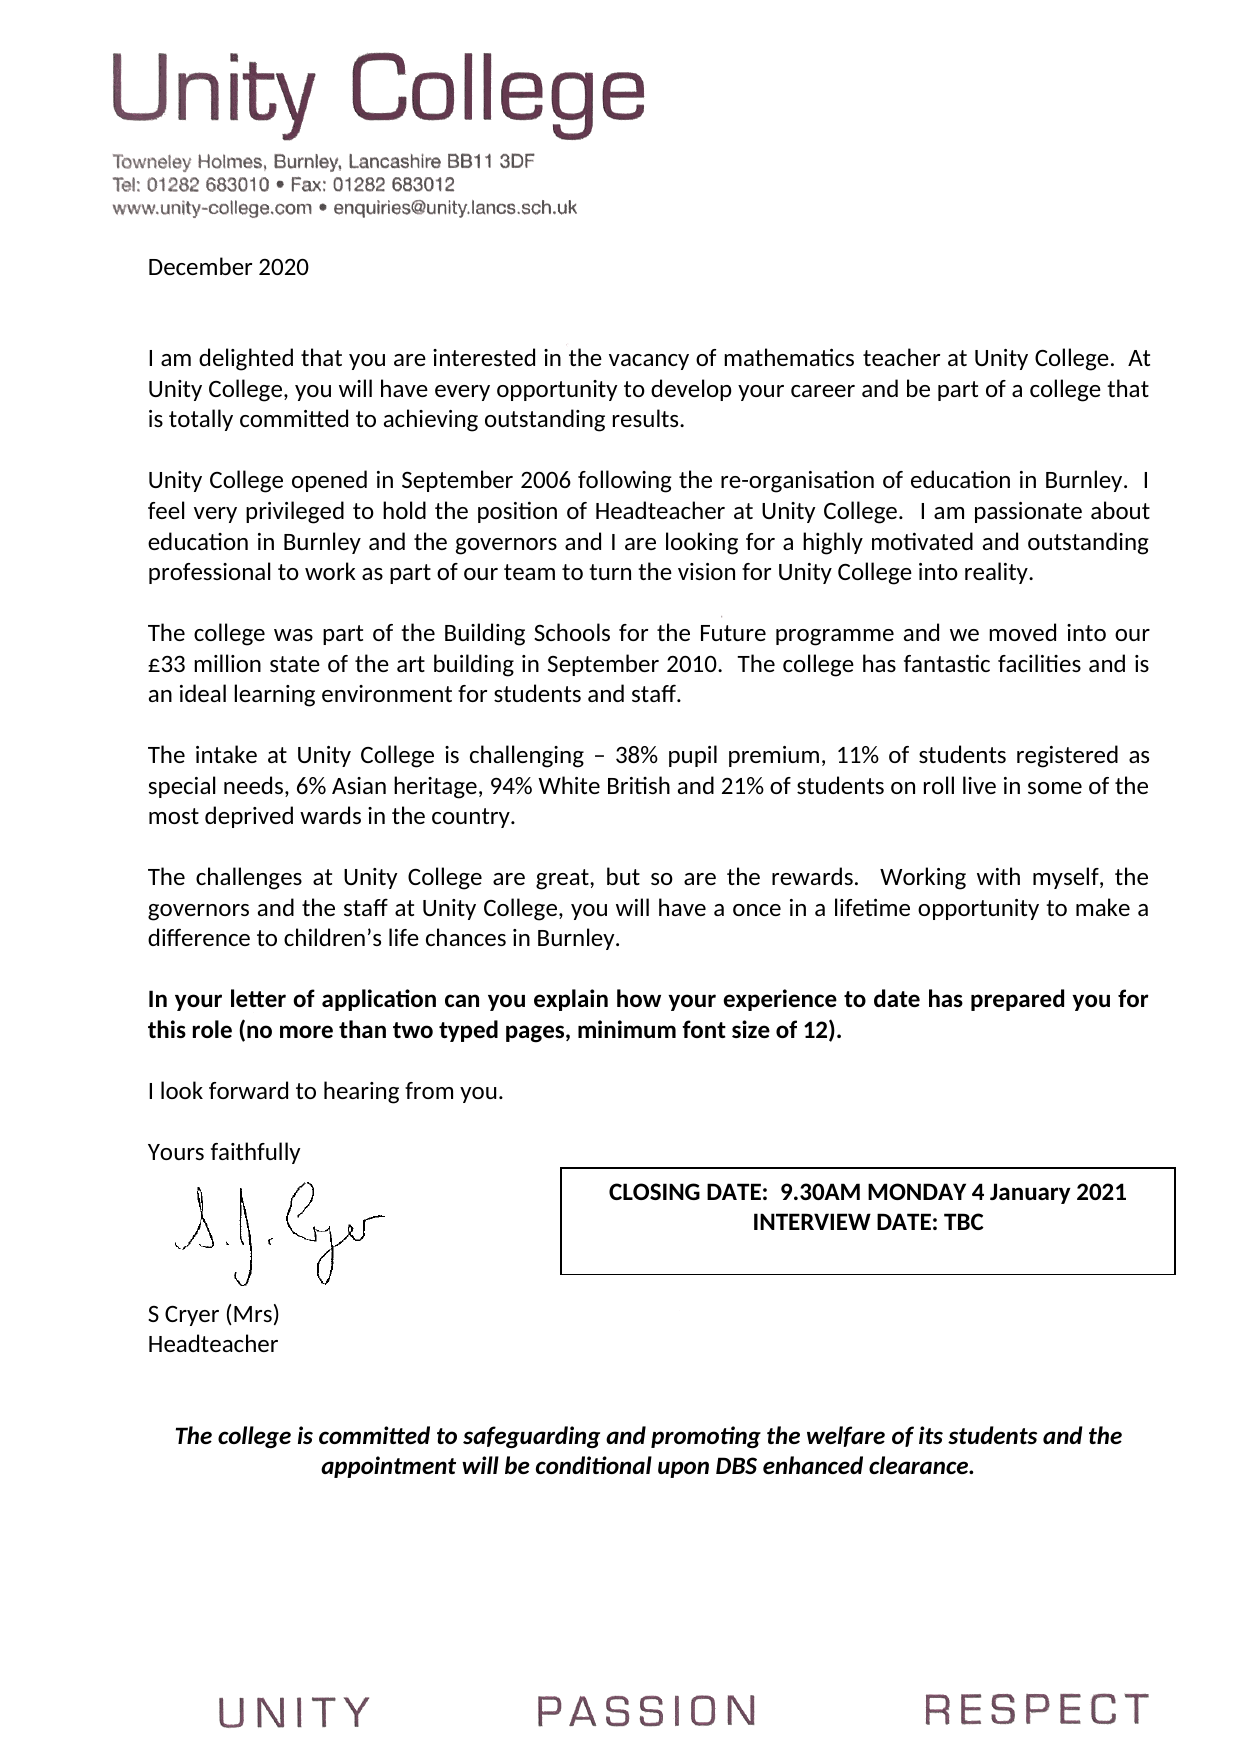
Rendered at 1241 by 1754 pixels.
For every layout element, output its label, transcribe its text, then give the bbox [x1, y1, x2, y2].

text The college was part of the Building Schools for the Future programme and we moved into our £33 million state of the art building in September 2010. The college has fantastic facilities and is an ideal learning environment for students and staff. [148, 617, 1152, 709]
text I am delighted that you are interested in the vacancy of mathematics teacher at Unity College. At Unity College, you will have every opportunity to develop your career and be part of a college that is totally committed to achieving outstanding results. [148, 343, 1152, 434]
text The college is committed to safeguarding and promoting the welfare of its students and the appointment will be conditional upon DBS enhanced clearance. [148, 1420, 1152, 1481]
text Unity College opened in September 2006 following the re-organisation of education in Burnley. I feel very privileged to hold the position of Headteacher at Unity College. I am passionate about education in Burnley and the governors and I are looking for a highly motivated and outstanding professional to work as part of our team to turn the vision for Unity College into reality. [148, 465, 1152, 587]
text In your letter of application can you explain how your experience to date has prepared you for this role (no more than two typed pages, minimum font size of 12). [148, 983, 1152, 1044]
text S Cryer (Mrs) [148, 1298, 1152, 1328]
text The challenges at Unity College are great, but so are the rewards. Working with myself, the governors and the staff at Unity College, you will have a once in a lifetime opportunity to make a difference to children’s life chances in Burnley. [148, 861, 1152, 953]
text December 2020 [148, 251, 1152, 282]
text Yours faithfully [148, 1136, 1152, 1167]
picture [61, 0, 1241, 1736]
text The intake at Unity College is challenging – 38% pupil premium, 11% of students registered as special needs, 6% Asian heritage, 94% White British and 21% of students on roll live in some of the most deprived wards in the country. [148, 739, 1152, 831]
text I look forward to hearing from you. [148, 1075, 1152, 1106]
text Headteacher [148, 1328, 1152, 1359]
